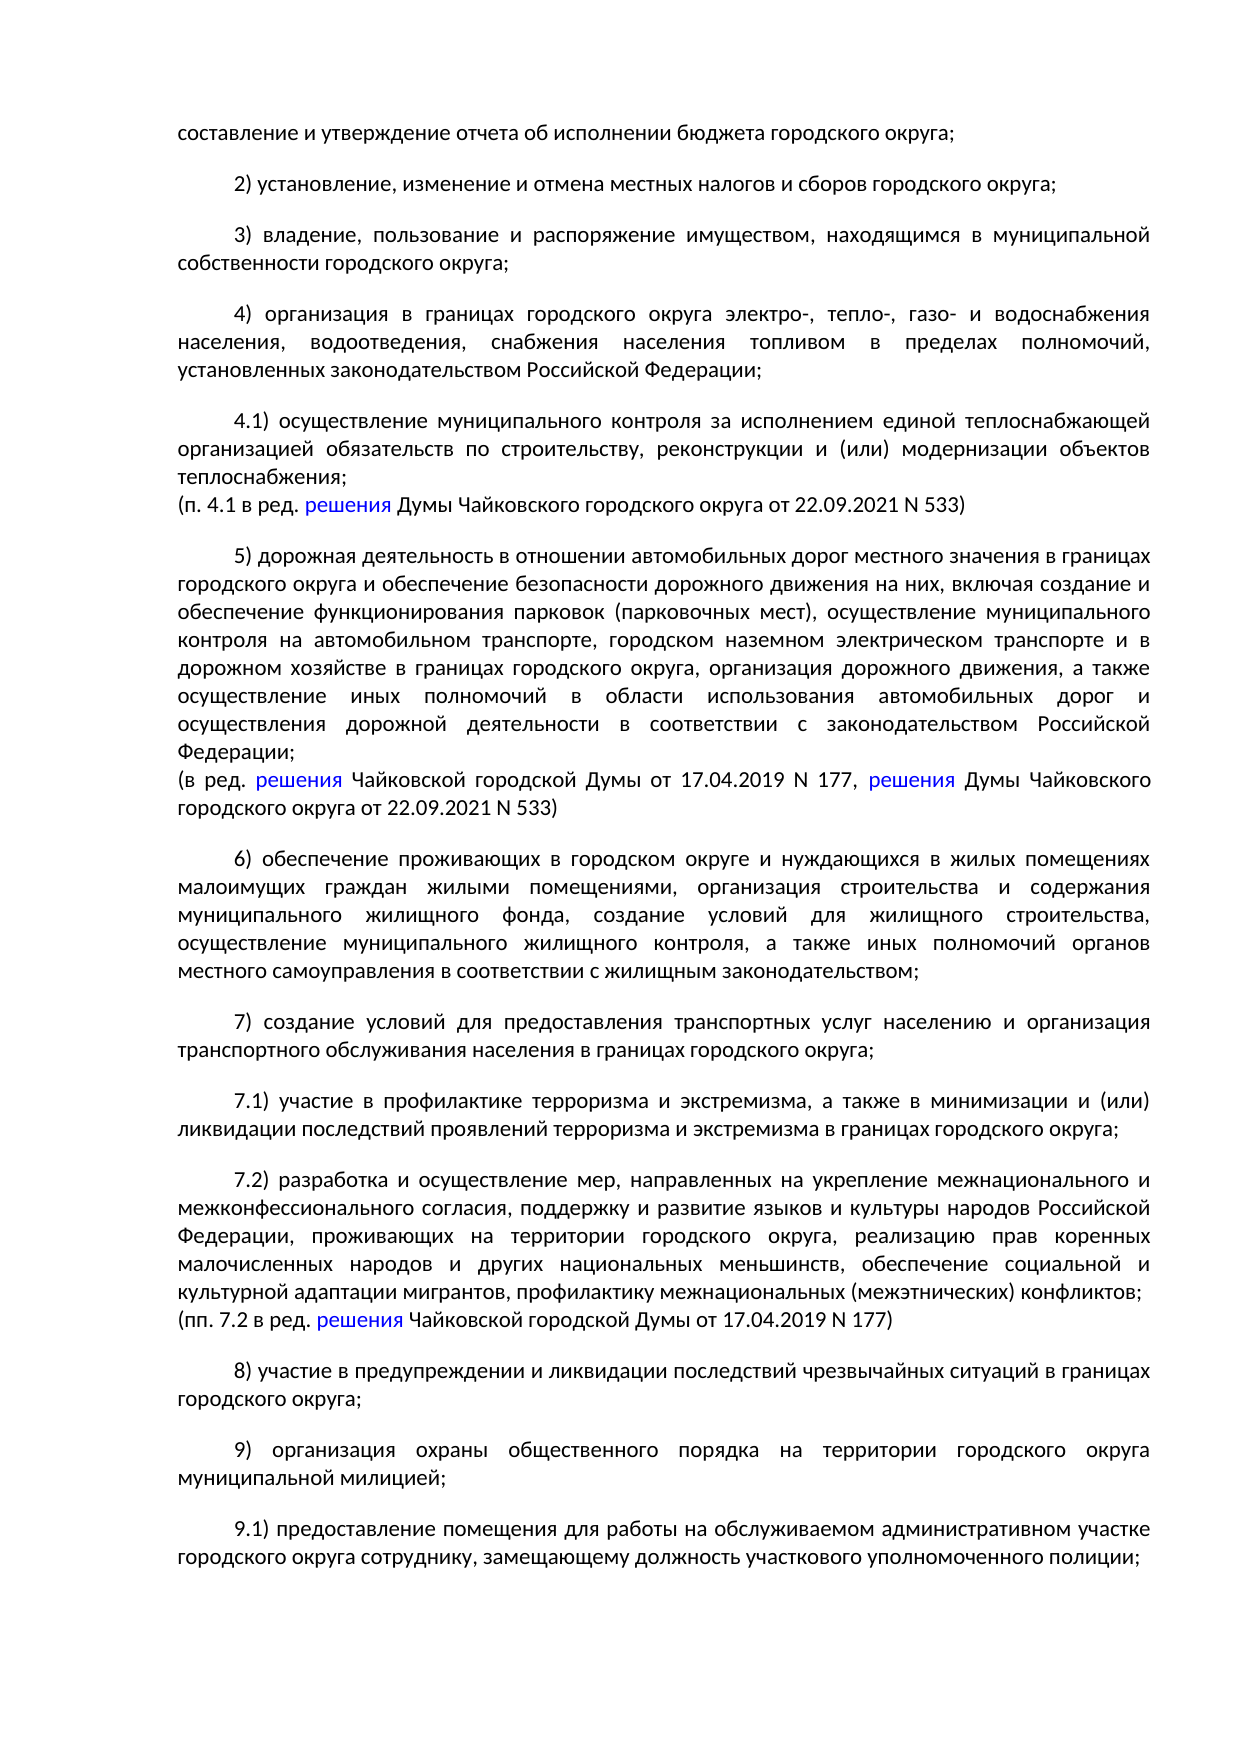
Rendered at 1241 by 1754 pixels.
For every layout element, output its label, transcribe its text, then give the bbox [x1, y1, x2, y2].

text 7) создание условий для предоставления транспортных услуг населению и организация транспортного обслуживания населения в границах городского округа; [177, 1007, 1152, 1063]
text 4.1) осуществление муниципального контроля за исполнением единой теплоснабжающей организацией обязательств по строительству, реконструкции и (или) модернизации объектов теплоснабжения; [177, 406, 1152, 490]
text (п. 4.1 в ред. решения Думы Чайковского городского округа от 22.09.2021 N 533) [177, 490, 1152, 518]
text 5) дорожная деятельность в отношении автомобильных дорог местного значения в границах городского округа и обеспечение безопасности дорожного движения на них, включая создание и обеспечение функционирования парковок (парковочных мест), осуществление муниципального контроля на автомобильном транспорте, городском наземном электрическом транспорте и в дорожном хозяйстве в границах городского округа, организация дорожного движения, а также осуществление иных полномочий в области использования автомобильных дорог и осуществления дорожной деятельности в соответствии с законодательством Российской Федерации; [177, 541, 1152, 765]
text (пп. 7.2 в ред. решения Чайковской городской Думы от 17.04.2019 N 177) [177, 1305, 1152, 1333]
text 7.2) разработка и осуществление мер, направленных на укрепление межнационального и межконфессионального согласия, поддержку и развитие языков и культуры народов Российской Федерации, проживающих на территории городского округа, реализацию прав коренных малочисленных народов и других национальных меньшинств, обеспечение социальной и культурной адаптации мигрантов, профилактику межнациональных (межэтнических) конфликтов; [177, 1165, 1152, 1305]
text (в ред. решения Чайковской городской Думы от 17.04.2019 N 177, решения Думы Чайковского городского округа от 22.09.2021 N 533) [177, 765, 1152, 821]
text 3) владение, пользование и распоряжение имуществом, находящимся в муниципальной собственности городского округа; [177, 220, 1152, 276]
text 9.1) предоставление помещения для работы на обслуживаемом административном участке городского округа сотруднику, замещающему должность участкового уполномоченного полиции; [177, 1514, 1152, 1570]
text 6) обеспечение проживающих в городском округе и нуждающихся в жилых помещениях малоимущих граждан жилыми помещениями, организация строительства и содержания муниципального жилищного фонда, создание условий для жилищного строительства, осуществление муниципального жилищного контроля, а также иных полномочий органов местного самоуправления в соответствии с жилищным законодательством; [177, 844, 1152, 984]
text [177, 118, 1152, 146]
text 4) организация в границах городского округа электро-, тепло-, газо- и водоснабжения населения, водоотведения, снабжения населения топливом в пределах полномочий, установленных законодательством Российской Федерации; [177, 299, 1152, 383]
text 8) участие в предупреждении и ликвидации последствий чрезвычайных ситуаций в границах городского округа; [177, 1356, 1152, 1412]
text 2) установление, изменение и отмена местных налогов и сборов городского округа; [177, 169, 1152, 197]
text 7.1) участие в профилактике терроризма и экстремизма, а также в минимизации и (или) ликвидации последствий проявлений терроризма и экстремизма в границах городского округа; [177, 1086, 1152, 1142]
text 9) организация охраны общественного порядка на территории городского округа муниципальной милицией; [177, 1435, 1152, 1491]
